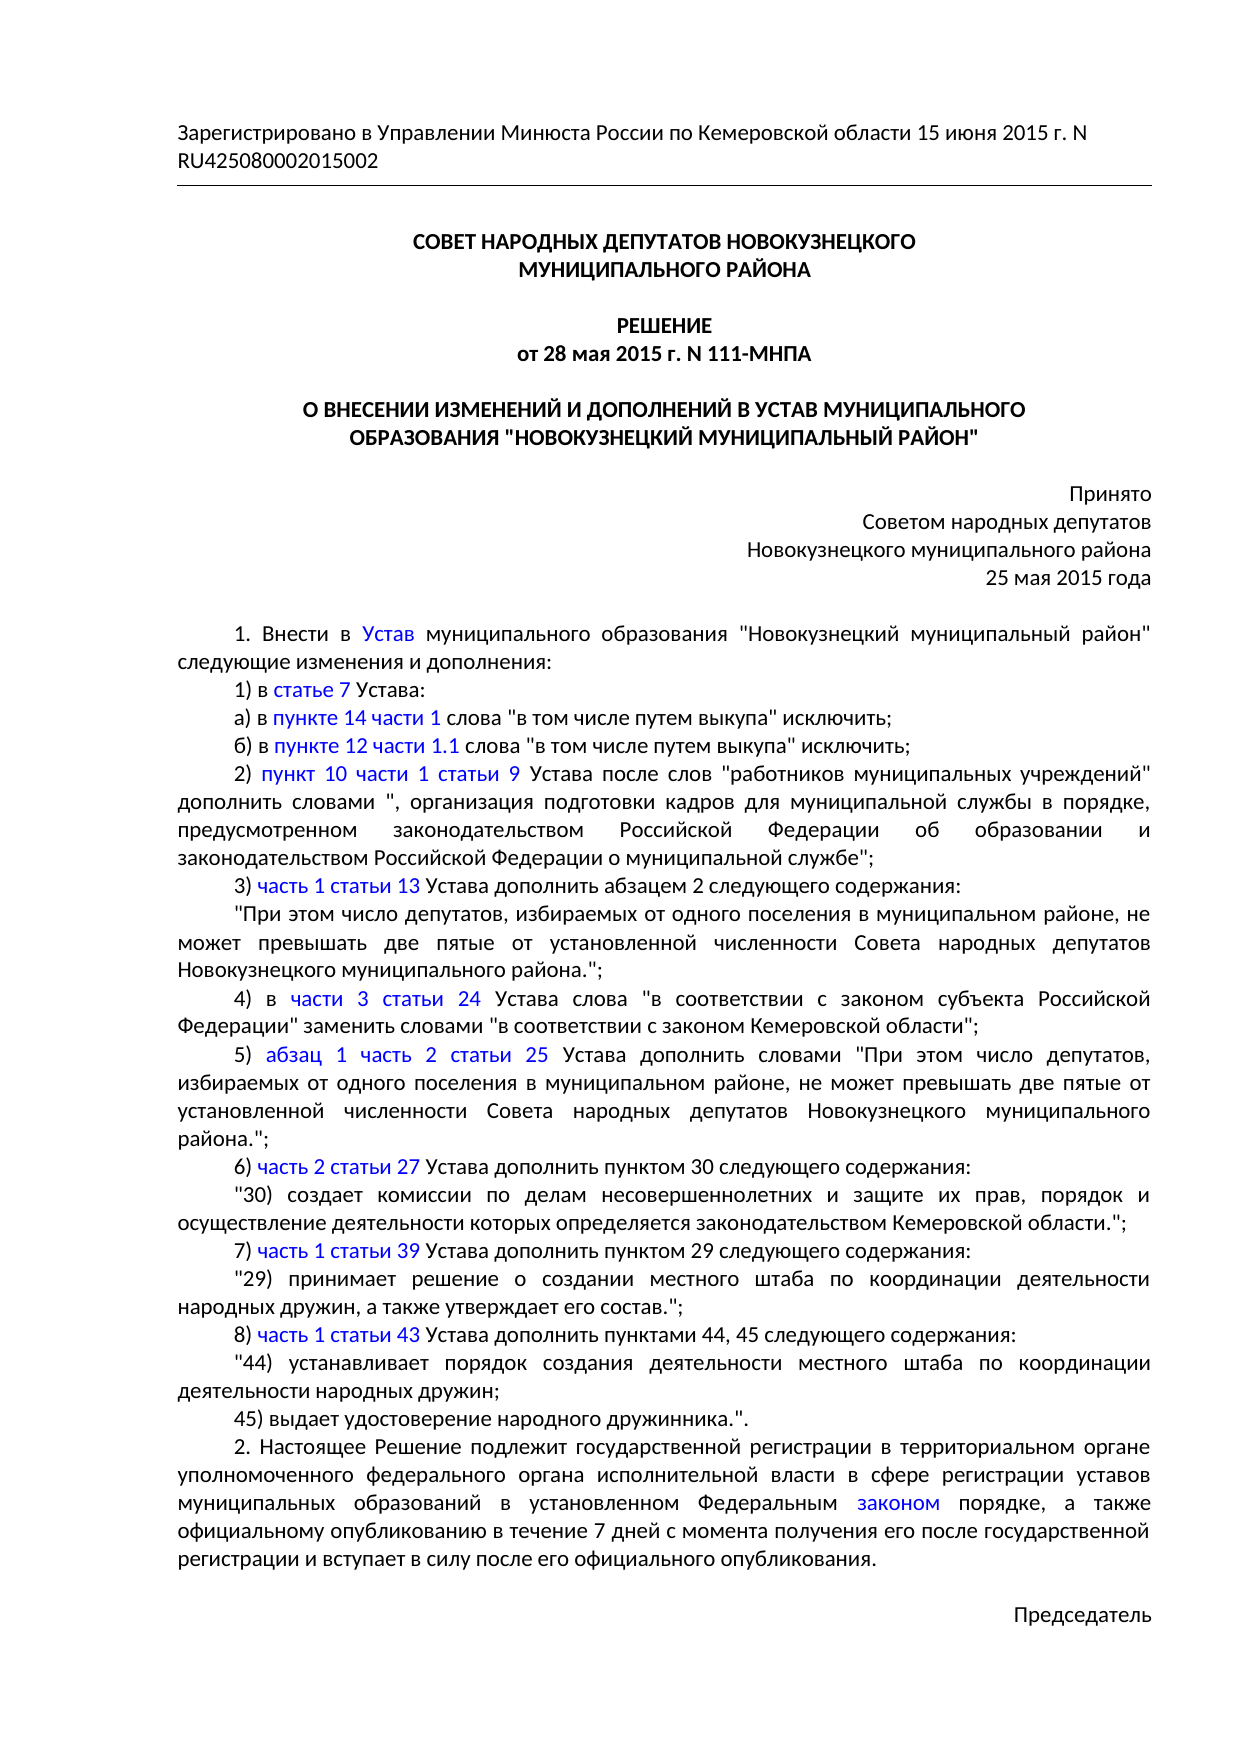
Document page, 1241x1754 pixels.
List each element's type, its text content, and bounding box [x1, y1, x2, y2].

text 45) выдает удостоверение народного дружинника.". [177, 1404, 1152, 1432]
text 6) часть 2 статьи 27 Устава дополнить пунктом 30 следующего содержания: [177, 1152, 1152, 1180]
text 5) абзац 1 часть 2 статьи 25 Устава дополнить словами "При этом число депутатов, избираемых от одного поселения в муниципальном районе, не может превышать две пятые от установленной численности Совета народных депутатов Новокузнецкого муниципального района."; [177, 1040, 1152, 1152]
text 8) часть 1 статьи 43 Устава дополнить пунктами 44, 45 следующего содержания: [177, 1320, 1152, 1348]
title ОБРАЗОВАНИЯ "НОВОКУЗНЕЦКИЙ МУНИЦИПАЛЬНЫЙ РАЙОН" [177, 423, 1152, 451]
text Советом народных депутатов [177, 507, 1152, 535]
text "44) устанавливает порядок создания деятельности местного штаба по координации деятельности народных дружин; [177, 1348, 1152, 1404]
text 25 мая 2015 года [177, 563, 1152, 591]
title МУНИЦИПАЛЬНОГО РАЙОНА [177, 255, 1152, 283]
text Председатель [177, 1600, 1152, 1628]
text Новокузнецкого муниципального района [177, 535, 1152, 563]
text "30) создает комиссии по делам несовершеннолетних и защите их прав, порядок и осуществление деятельности которых определяется законодательством Кемеровской области."; [177, 1180, 1152, 1236]
title от 28 мая 2015 г. N 111-МНПА [177, 339, 1152, 367]
text 4) в части 3 статьи 24 Устава слова "в соответствии с законом субъекта Российской Федерации" заменить словами "в соответствии с законом Кемеровской области"; [177, 984, 1152, 1040]
text 3) часть 1 статьи 13 Устава дополнить абзацем 2 следующего содержания: [177, 872, 1152, 899]
text "При этом число депутатов, избираемых от одного поселения в муниципальном районе, не может превышать две пятые от установленной численности Совета народных депутатов Новокузнецкого муниципального района."; [177, 899, 1152, 984]
text 1) в статье 7 Устава: [177, 675, 1152, 703]
text "29) принимает решение о создании местного штаба по координации деятельности народных дружин, а также утверждает его состав."; [177, 1264, 1152, 1320]
text б) в пункте 12 части 1.1 слова "в том числе путем выкупа" исключить; [177, 731, 1152, 759]
title О ВНЕСЕНИИ ИЗМЕНЕНИЙ И ДОПОЛНЕНИЙ В УСТАВ МУНИЦИПАЛЬНОГО [177, 395, 1152, 423]
text Зарегистрировано в Управлении Минюста России по Кемеровской области 15 июня 2015 г. N RU425080002015002 [177, 118, 1152, 174]
text 2. Настоящее Решение подлежит государственной регистрации в территориальном органе уполномоченного федерального органа исполнительной власти в сфере регистрации уставов муниципальных образований в установленном Федеральным законом порядке, а также официальному опубликованию в течение 7 дней с момента получения его после государственной регистрации и вступает в силу после его официального опубликования. [177, 1432, 1152, 1572]
text 7) часть 1 статьи 39 Устава дополнить пунктом 29 следующего содержания: [177, 1236, 1152, 1264]
title СОВЕТ НАРОДНЫХ ДЕПУТАТОВ НОВОКУЗНЕЦКОГО [177, 227, 1152, 255]
text 2) пункт 10 части 1 статьи 9 Устава после слов "работников муниципальных учреждений" дополнить словами ", организация подготовки кадров для муниципальной службы в порядке, предусмотренном законодательством Российской Федерации об образовании и законодательством Российской Федерации о муниципальной службе"; [177, 759, 1152, 872]
text Принято [177, 479, 1152, 507]
title РЕШЕНИЕ [177, 311, 1152, 339]
text 1. Внести в Устав муниципального образования "Новокузнецкий муниципальный район" следующие изменения и дополнения: [177, 619, 1152, 675]
text а) в пункте 14 части 1 слова "в том числе путем выкупа" исключить; [177, 703, 1152, 731]
